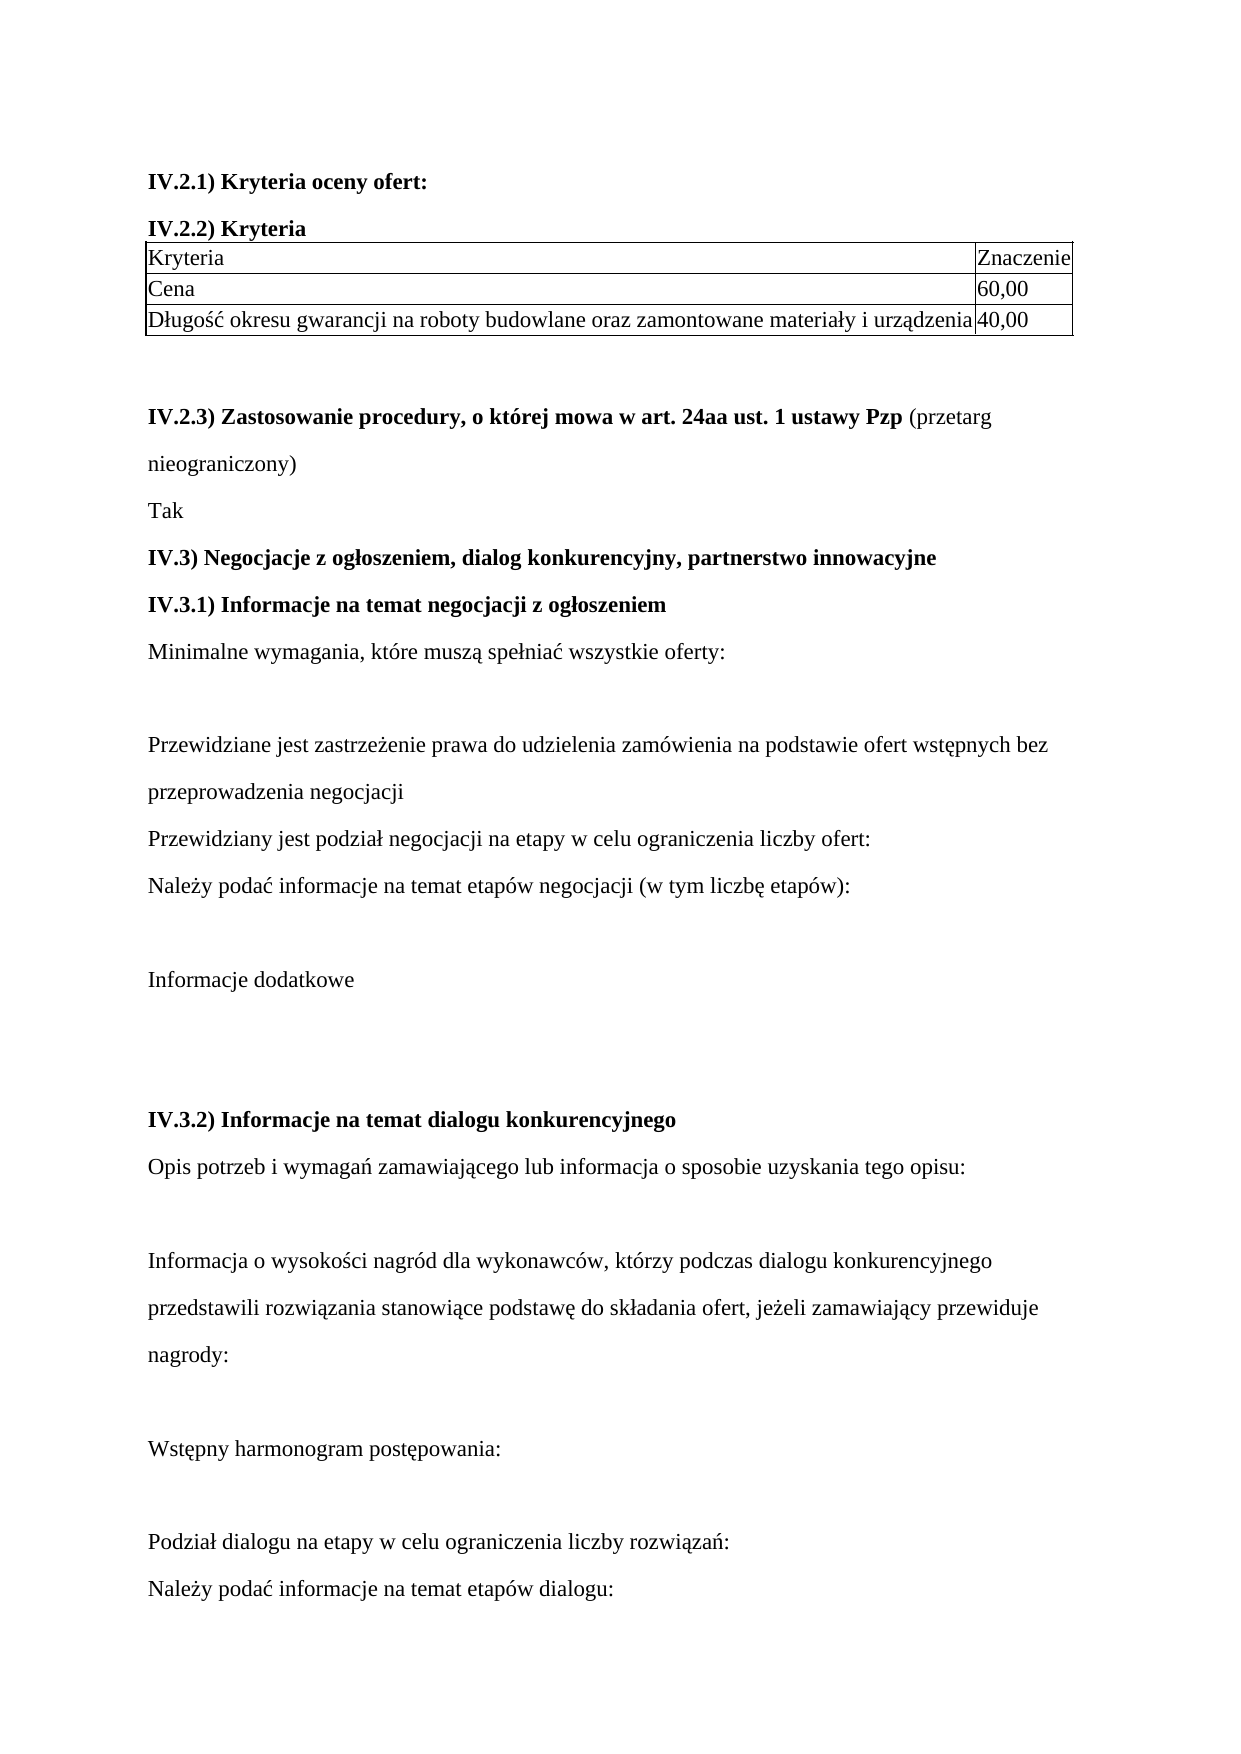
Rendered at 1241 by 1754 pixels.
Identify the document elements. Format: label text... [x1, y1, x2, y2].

table_cell 60,00 [976, 274, 1072, 303]
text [148, 148, 1093, 241]
table_header Kryteria [147, 243, 975, 272]
table_cell Długość okresu gwarancji na roboty budowlane oraz zamontowane materiały i urządzenia [147, 305, 975, 334]
table_cell 40,00 [976, 305, 1072, 334]
table_cell Cena [147, 274, 975, 303]
table_header Znaczenie [976, 243, 1072, 272]
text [148, 336, 1093, 1602]
